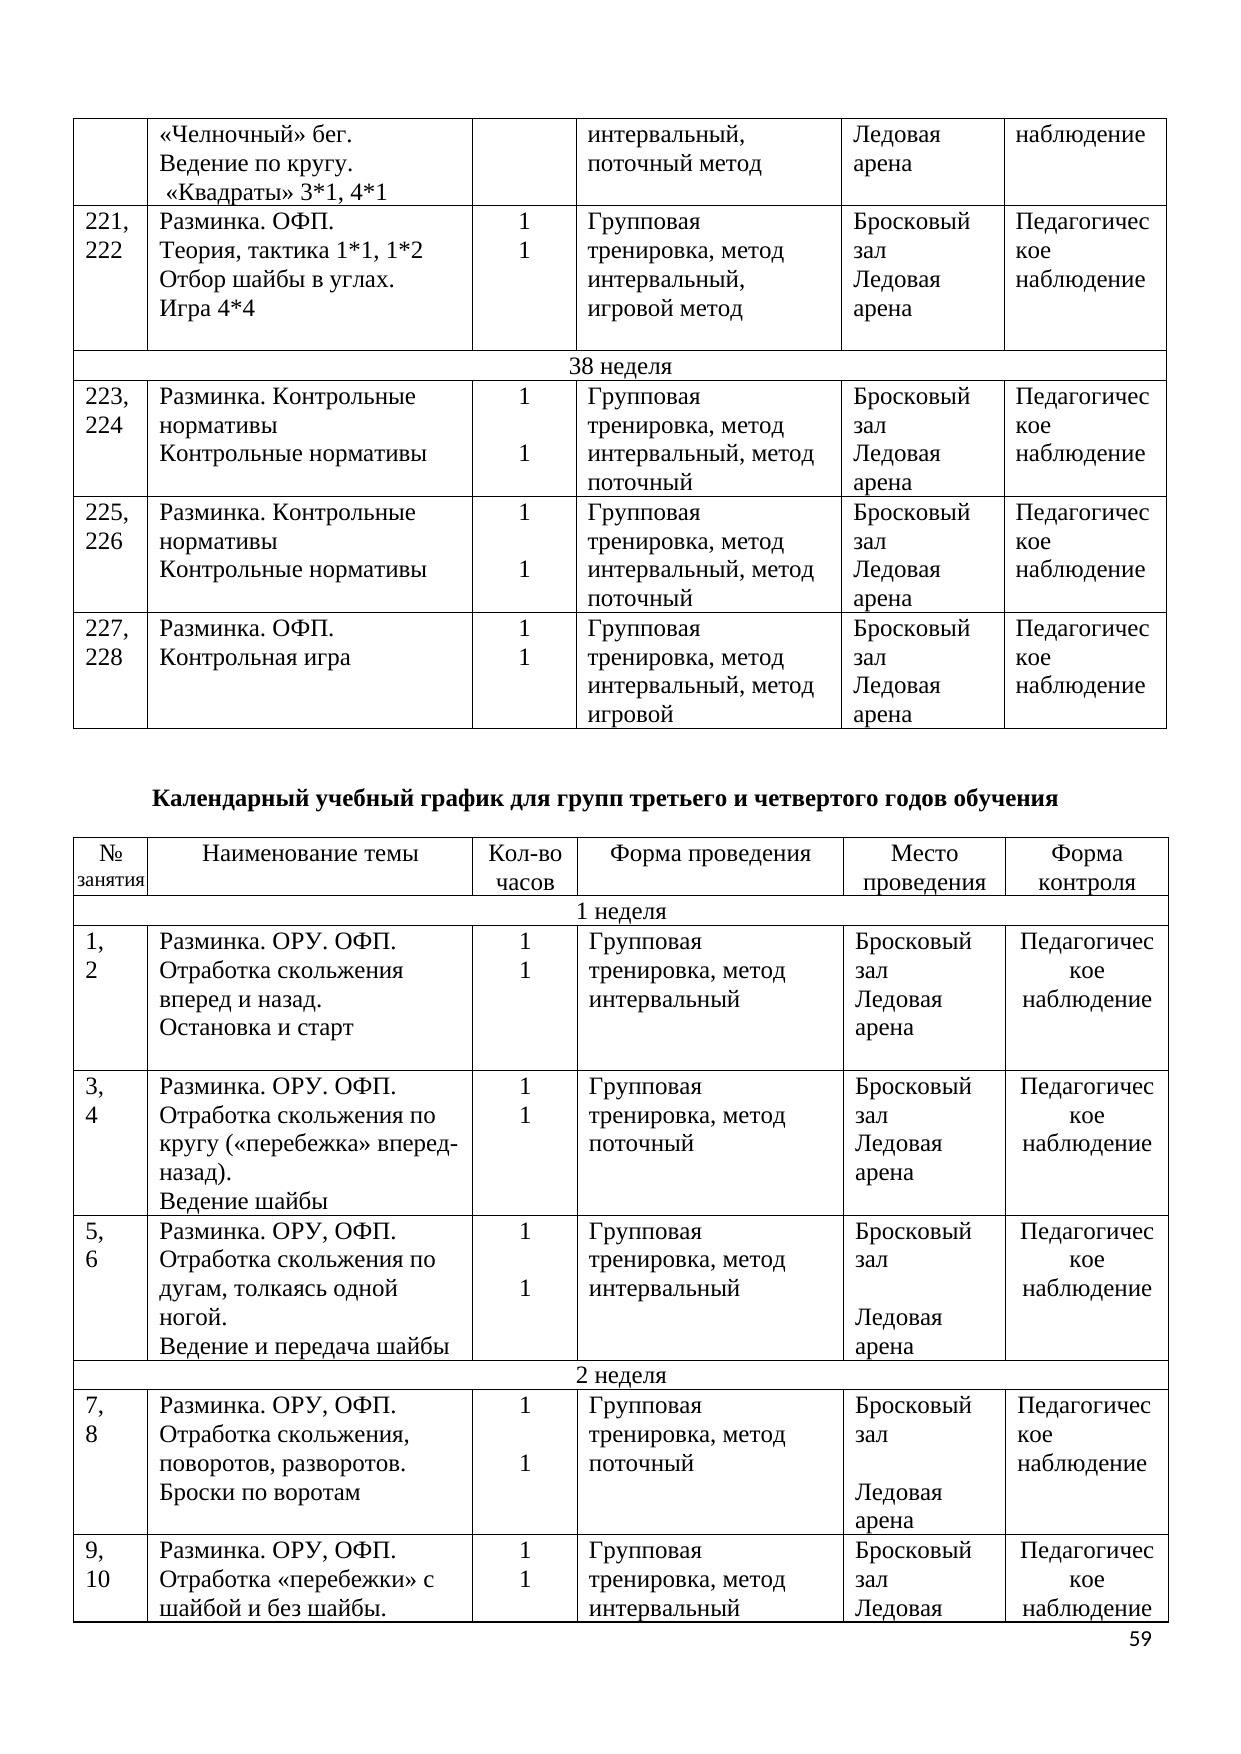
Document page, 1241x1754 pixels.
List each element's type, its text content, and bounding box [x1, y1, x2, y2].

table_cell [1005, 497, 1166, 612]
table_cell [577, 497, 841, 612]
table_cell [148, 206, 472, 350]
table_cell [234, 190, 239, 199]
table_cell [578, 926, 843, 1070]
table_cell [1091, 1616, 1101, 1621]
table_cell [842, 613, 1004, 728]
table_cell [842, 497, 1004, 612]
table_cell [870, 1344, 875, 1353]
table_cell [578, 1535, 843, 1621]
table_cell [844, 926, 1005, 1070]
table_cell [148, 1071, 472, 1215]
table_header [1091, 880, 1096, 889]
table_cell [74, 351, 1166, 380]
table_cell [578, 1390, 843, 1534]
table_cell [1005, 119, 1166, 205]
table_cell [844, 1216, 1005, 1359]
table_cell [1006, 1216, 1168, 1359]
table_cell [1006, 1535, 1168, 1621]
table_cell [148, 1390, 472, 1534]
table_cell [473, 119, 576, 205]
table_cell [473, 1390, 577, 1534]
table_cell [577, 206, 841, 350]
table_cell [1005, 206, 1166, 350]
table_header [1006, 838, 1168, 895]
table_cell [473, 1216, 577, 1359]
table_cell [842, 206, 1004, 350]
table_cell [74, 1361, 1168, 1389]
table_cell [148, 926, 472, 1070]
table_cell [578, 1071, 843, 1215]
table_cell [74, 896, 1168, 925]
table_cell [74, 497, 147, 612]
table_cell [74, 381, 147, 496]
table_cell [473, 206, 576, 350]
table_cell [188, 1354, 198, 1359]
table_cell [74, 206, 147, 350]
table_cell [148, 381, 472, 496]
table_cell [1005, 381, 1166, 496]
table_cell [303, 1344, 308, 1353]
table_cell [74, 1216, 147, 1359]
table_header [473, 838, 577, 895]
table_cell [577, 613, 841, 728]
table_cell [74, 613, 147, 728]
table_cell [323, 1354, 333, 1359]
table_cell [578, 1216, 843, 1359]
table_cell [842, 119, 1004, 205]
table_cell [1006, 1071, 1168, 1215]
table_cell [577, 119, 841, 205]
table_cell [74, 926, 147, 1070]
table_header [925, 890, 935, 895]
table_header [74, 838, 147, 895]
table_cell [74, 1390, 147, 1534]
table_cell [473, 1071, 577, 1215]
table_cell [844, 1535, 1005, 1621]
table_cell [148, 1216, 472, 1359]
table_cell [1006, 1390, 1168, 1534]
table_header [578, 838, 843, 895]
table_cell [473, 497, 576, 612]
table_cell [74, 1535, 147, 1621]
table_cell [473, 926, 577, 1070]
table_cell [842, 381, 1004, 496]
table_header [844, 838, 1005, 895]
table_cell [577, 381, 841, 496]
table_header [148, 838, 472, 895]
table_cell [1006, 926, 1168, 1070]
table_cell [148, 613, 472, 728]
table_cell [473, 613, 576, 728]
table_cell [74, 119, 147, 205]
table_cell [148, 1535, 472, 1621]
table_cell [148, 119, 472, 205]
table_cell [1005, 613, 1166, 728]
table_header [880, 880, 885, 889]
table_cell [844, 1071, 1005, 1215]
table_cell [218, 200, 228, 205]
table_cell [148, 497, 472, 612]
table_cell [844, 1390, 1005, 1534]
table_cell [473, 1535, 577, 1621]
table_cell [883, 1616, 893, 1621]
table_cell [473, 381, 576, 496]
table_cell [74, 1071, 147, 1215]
text Календарный учебный график для групп третьего и четвертого годов обучения [59, 783, 1152, 812]
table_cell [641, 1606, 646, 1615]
